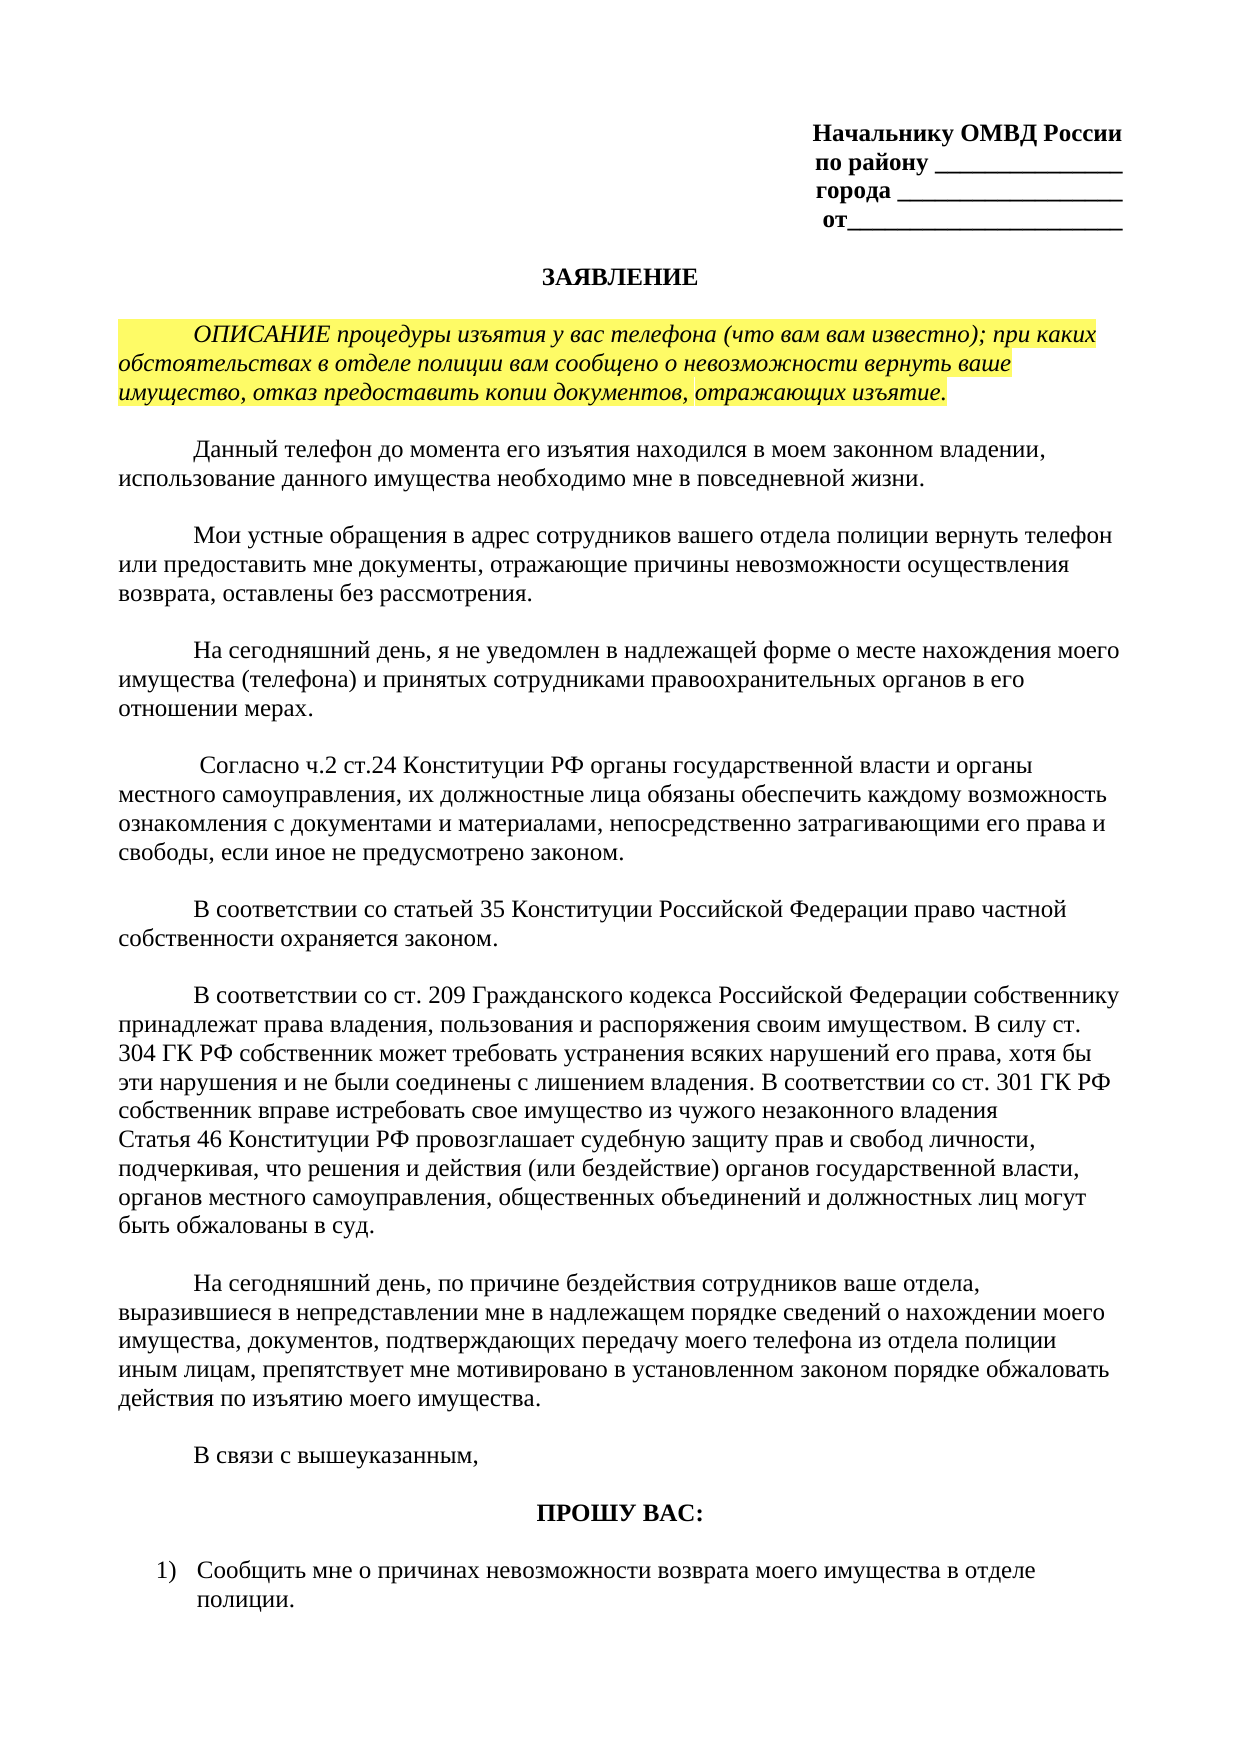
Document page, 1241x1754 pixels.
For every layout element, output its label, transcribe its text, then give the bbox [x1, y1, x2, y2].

text На сегодняшний день, я не уведомлен в надлежащей форме о месте нахождения моего имущества (телефона) и принятых сотрудниками правоохранительных органов в его отношении мерах. [118, 636, 1122, 722]
text В соответствии со статьей 35 Конституции Российской Федерации право частной собственности охраняется законом. [118, 894, 1122, 952]
text города __________________ [118, 176, 1122, 204]
text В соответствии со ст. 209 Гражданского кодекса Российской Федерации собственнику принадлежат права владения, пользования и распоряжения своим имуществом. В силу ст. 304 ГК РФ собственник может требовать устранения всяких нарушений его права, хотя бы эти нарушения и не были соединены с лишением владения. В соответствии со ст. 301 ГК РФ собственник вправе истребовать свое имущество из чужого незаконного владения [118, 981, 1122, 1124]
text Данный телефон до момента его изъятия находился в моем законном владении, использование данного имущества необходимо мне в повседневной жизни. [118, 434, 1122, 492]
text На сегодняшний день, по причине бездействия сотрудников ваше отдела, выразившиеся в непредставлении мне в надлежащем порядке сведений о нахождении моего имущества, документов, подтверждающих передачу моего телефона из отдела полиции иным лицам, препятствует мне мотивировано в установленном законом порядке обжаловать действия по изъятию моего имущества. [118, 1268, 1122, 1412]
text Начальнику ОМВД России [118, 118, 1122, 147]
text ЗАЯВЛЕНИЕ [118, 262, 1122, 291]
text Согласно ч.2 ст.24 Конституции РФ органы государственной власти и органы местного самоуправления, их должностные лица обязаны обеспечить каждому возможность ознакомления с документами и материалами, непосредственно затрагивающими его права и свободы, если иное не предусмотрено законом. [118, 751, 1122, 866]
text Статья 46 Конституции РФ провозглашает судебную защиту прав и свобод личности, подчеркивая, что решения и действия (или бездействие) органов государственной власти, органов местного самоуправления, общественных объединений и должностных лиц могут быть обжалованы в суд. [118, 1124, 1122, 1239]
text В связи с вышеуказанным, [118, 1441, 1122, 1469]
text ПРОШУ ВАС: [118, 1498, 1122, 1527]
text по району _______________ [118, 147, 1122, 176]
text Мои устные обращения в адрес сотрудников вашего отдела полиции вернуть телефон или предоставить мне документы, отражающие причины невозможности осуществления возврата, оставлены без рассмотрения. [118, 521, 1122, 607]
list Сообщить мне о причинах невозможности возврата моего имущества в отделе полиции. [156, 1556, 1122, 1613]
text от______________________ [118, 204, 1122, 233]
text ОПИСАНИЕ процедуры изъятия у вас телефона (что вам вам известно); при каких обстоятельствах в отделе полиции вам сообщено о невозможности вернуть ваше имущество, отказ предоставить копии документов, отражающих изъятие. [947, 319, 1122, 406]
